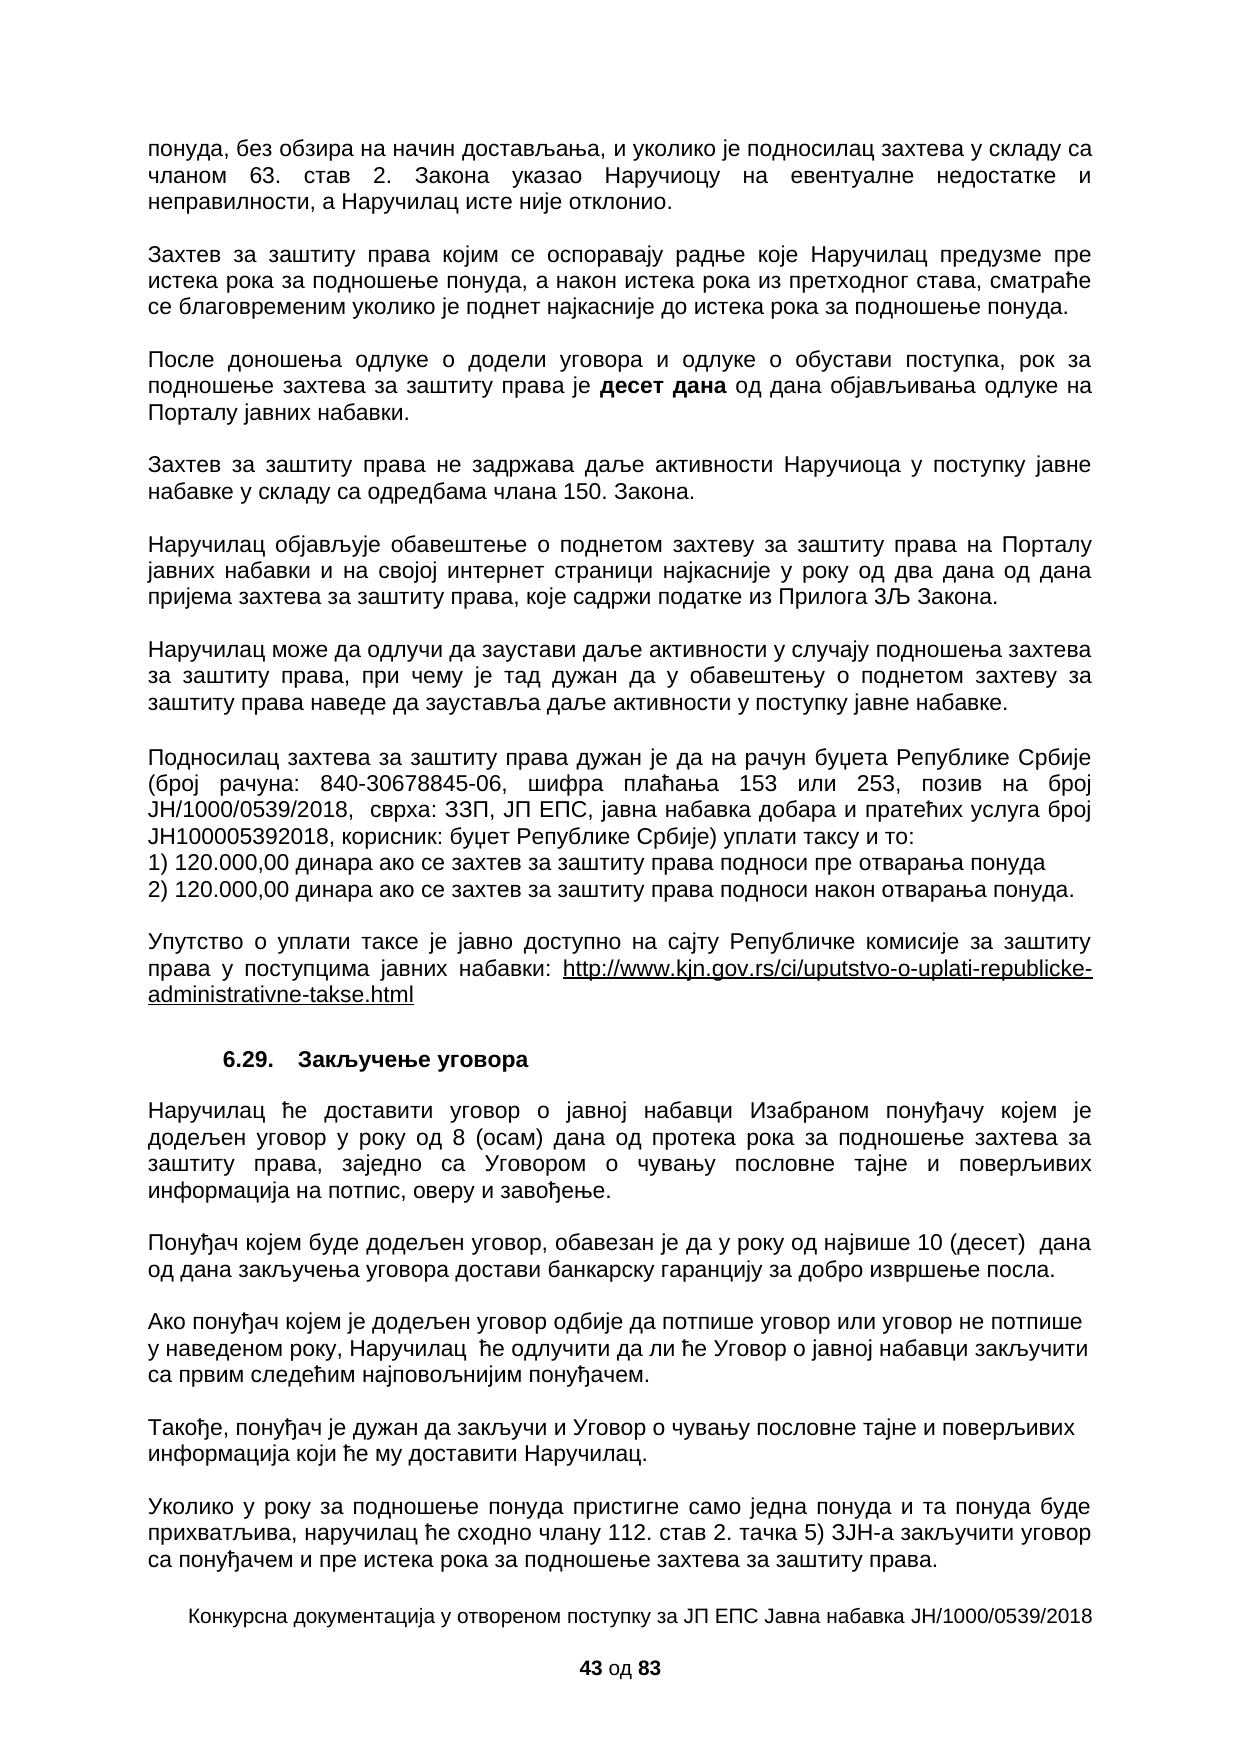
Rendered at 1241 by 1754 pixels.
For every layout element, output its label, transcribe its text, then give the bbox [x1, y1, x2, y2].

text Такође, понуђач је дужан да закључи и Уговор о чувању пословне тајне и поверљивих информација који ће му доставити Наручилац. [148, 1414, 1092, 1466]
text Наручилац ће доставити уговор о јавној набавци Изабраном понуђачу којем је додељен уговор у року од 8 (осам) дана од протека рока за подношење захтева за заштиту права, заједно са Уговором о чувању пословне тајне и поверљивих информација на потпис, оверу и завођење. [148, 1097, 1092, 1203]
text Упутство о уплати таксе је јавно доступно на сајту Републичке комисије за заштиту права у поступцима јавних набавки: http://www.kjn.gov.rs/ci/uputstvo-o-uplati-republicke-administrativne-takse.html [148, 928, 1092, 1007]
text Захтев за заштиту права не задржава даље активности Наручиоца у поступку јавне набавке у складу са одредбама члана 150. Закона. [148, 451, 1092, 504]
text 2) 120.000,00 динара ако се захтев за заштиту права подноси након отварања понуда. [148, 876, 1092, 902]
text После доношења одлуке о додели уговора и одлуке о обустави поступка, рок за подношење захтева за заштиту права је десет дана од дана објављивања одлуке на Порталу јавних набавки. [148, 346, 1092, 425]
subtitle Закључење уговора [223, 1046, 1092, 1072]
text Ако понуђач којем је додељен уговор одбије да потпише уговор или уговор не потпише у наведеном року, Наручилац ће одлучити да ли ће Уговор о јавној набавци закључити са првим следећим најповољнијим понуђачем. [148, 1308, 1092, 1387]
text Наручилац може да одлучи да заустави даље активности у случају подношења захтева за заштиту права, при чему је тад дужан да у обавештењу о поднетом захтеву за заштиту права наведе да зауставља даље активности у поступку јавне набавке. [148, 636, 1092, 715]
text Понуђач којем буде додељен уговор, обавезан је да у року од највише 10 (десет) дана од дана закључења уговора достави банкарску гаранцију за добро извршење посла. [148, 1229, 1092, 1282]
text Наручилац објављује обавештење о поднетом захтеву за заштиту права на Порталу јавних набавки и на својој интернет страници најкасније у року од два дана од дана пријема захтева за заштиту права, које садржи податке из Прилога 3Љ Закона. [148, 531, 1092, 609]
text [148, 135, 1092, 214]
text 1) 120.000,00 динара ако се захтев за заштиту права подноси пре отварања понуда [148, 849, 1092, 876]
text Подносилац захтева за заштиту права дужан је да на рачун буџета Републике Србије (број рачуна: 840-30678845-06, шифра плаћања 153 или 253, позив на број JН/1000/0539/2018, сврха: ЗЗП, ЈП ЕПС, јавна набавка добара и пратећих услуга број JН100005392018, корисник: буџет Републике Србије) уплати таксу и то: [148, 744, 1092, 849]
text Уколико у року за подношење понуда пристигне само једна понуда и та понуда буде прихватљива, наручилац ће сходно члану 112. став 2. тачка 5) ЗЈН-а закључити уговор са понуђачем и пре истека рока за подношење захтева за заштиту права. [148, 1493, 1092, 1572]
text Захтев за заштиту права којим се оспоравају радње које Наручилац предузме пре истека рока за подношење понуда, а након истека рока из претходног става, сматраће се благовременим уколико је поднет најкасније до истека рока за подношење понуда. [148, 241, 1092, 320]
